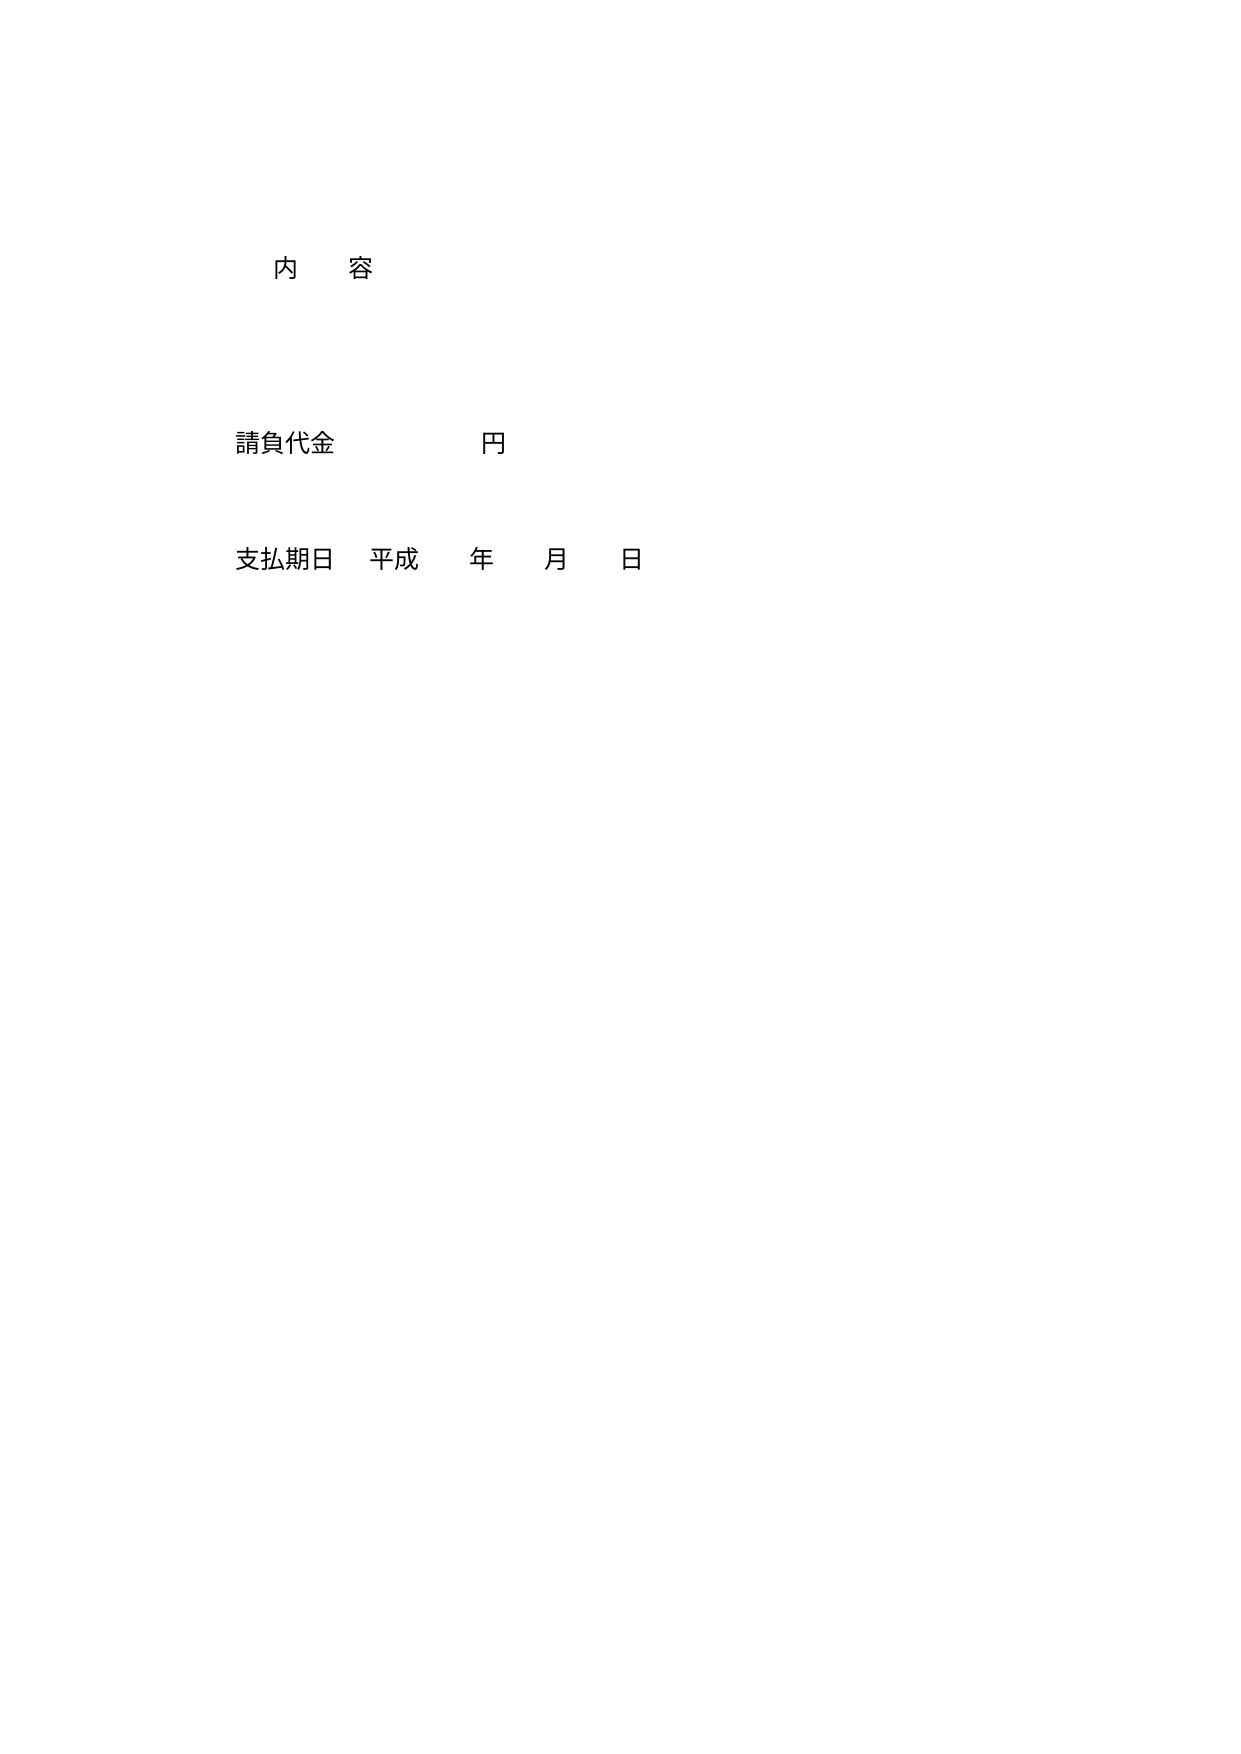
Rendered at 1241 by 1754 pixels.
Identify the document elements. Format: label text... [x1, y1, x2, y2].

text 内 容 [223, 238, 1140, 296]
text 請負代金 円 [148, 412, 1140, 471]
text 支払期日 平成 年 月 日 [148, 529, 1140, 587]
